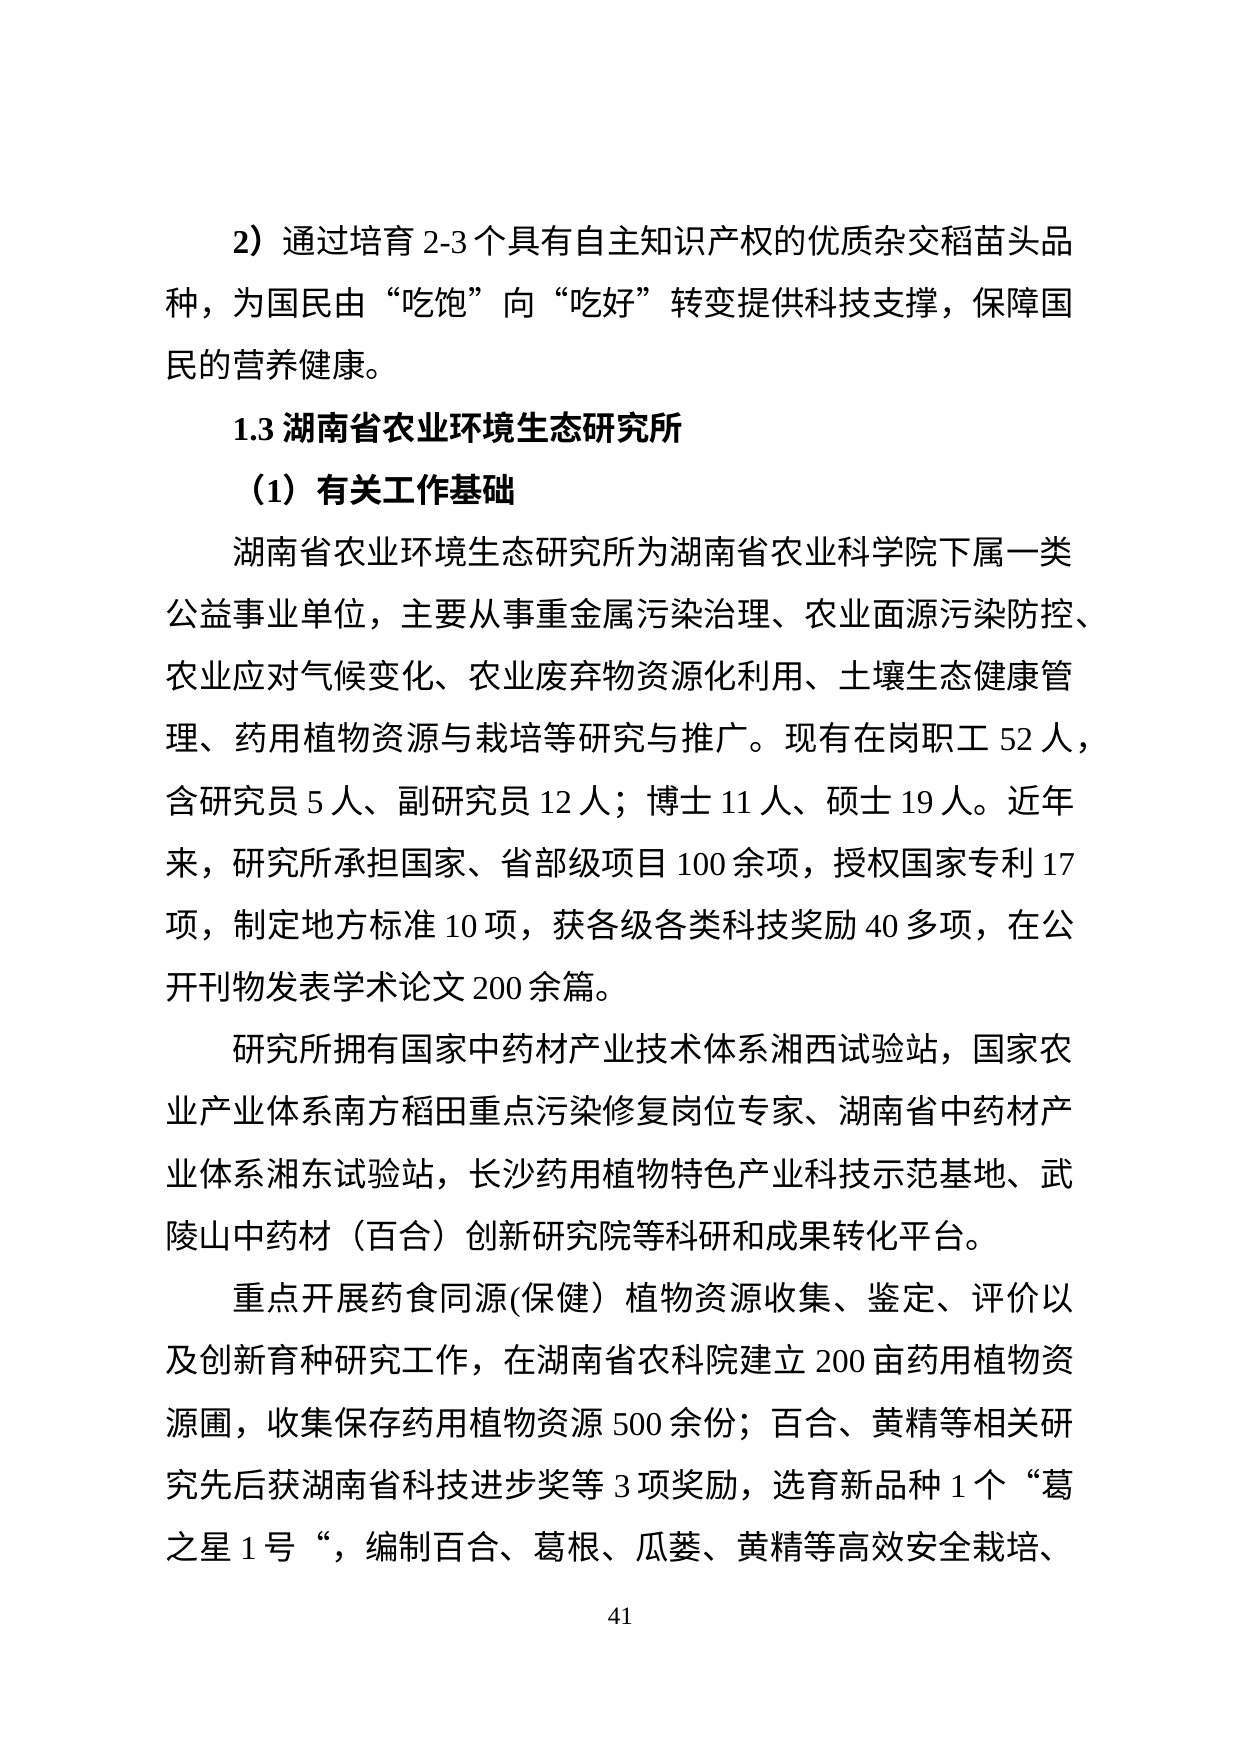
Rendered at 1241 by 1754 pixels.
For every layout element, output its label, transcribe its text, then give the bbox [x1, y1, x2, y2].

text 1.3 湖南省农业环境生态研究所 [165, 394, 1075, 456]
text 研究所拥有国家中药材产业技术体系湘西试验站，国家农业产业体系南方稻田重点污染修复岗位专家、湖南省中药材产业体系湘东试验站，长沙药用植物特色产业科技示范基地、武陵山中药材（百合）创新研究院等科研和成果转化平台。 [165, 1016, 1075, 1265]
text 2）通过培育2-3个具有自主知识产权的优质杂交稻苗头品种，为国民由“吃饱”向“吃好”转变提供科技支撑，保障国民的营养健康。 [165, 208, 1075, 394]
text 湖南省农业环境生态研究所为湖南省农业科学院下属一类公益事业单位，主要从事重金属污染治理、农业面源污染防控、农业应对气候变化、农业废弃物资源化利用、土壤生态健康管理、药用植物资源与栽培等研究与推广。现有在岗职工52人，含研究员5人、副研究员12人；博士11人、硕士19人。近年来，研究所承担国家、省部级项目100余项，授权国家专利17项，制定地方标准10项，获各级各类科技奖励40多项，在公开刊物发表学术论文200余篇。 [165, 519, 1075, 1016]
text （1）有关工作基础 [165, 456, 1075, 519]
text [165, 1265, 1075, 1576]
